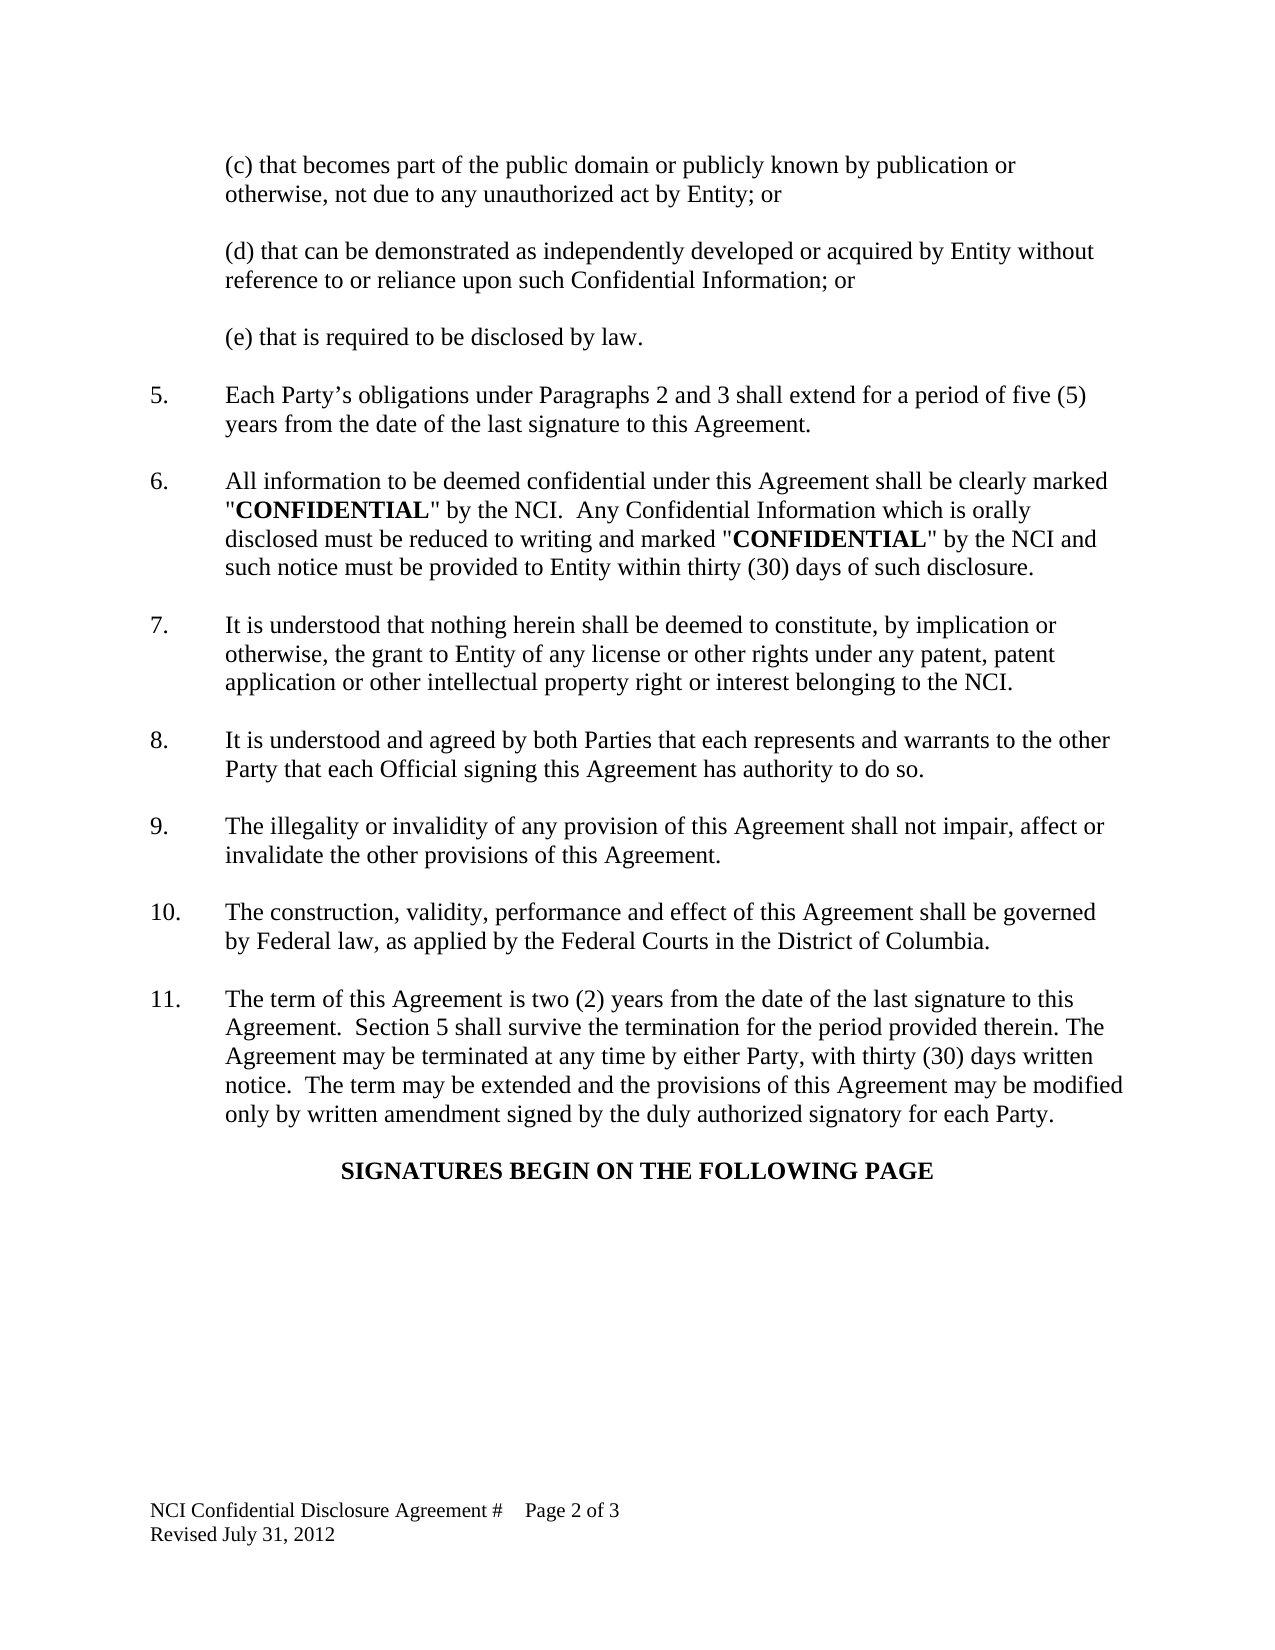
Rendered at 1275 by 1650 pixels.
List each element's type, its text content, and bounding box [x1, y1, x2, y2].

text 10. The construction, validity, performance and effect of this Agreement shall be governed by Federal law, as applied by the Federal Courts in the . [150, 897, 1125, 955]
text 9. The illegality or invalidity of any provision of this Agreement shall not impair, affect or invalidate the other provisions of this Agreement. [150, 811, 1125, 869]
text 11. The term of this Agreement is two (2) years from the date of the last signature to this Agreement. Section 5 shall survive the termination for the period provided therein. The Agreement may be terminated at any time by either Party, with thirty (30) days written notice. The term may be extended and the provisions of this Agreement may be modified only by written amendment signed by the duly authorized signory for each Party. [150, 984, 1125, 1127]
text (d) that can be demonstrated as independently developed or acquired by Entity without reference to or reliance upon such Confidential Information; or [75, 236, 1125, 294]
text SIGNATURES BEGIN ON THE FOLLOWING PAGE [150, 1156, 1125, 1185]
text 6. All information to be deemed confidential under this Agreement shall be clearly marked "CONFIDENTIAL" by the NCI. Any Confidential Information which is orally disclosed must be reduced to writing and marked "CONFIDENTIAL" by the NCI and such notice must be provided to Entity within thirty (30) days of such disclosure. [150, 466, 1125, 581]
text 7. It is understood that nothing herein shall be deemed to constitute, by implication or otherwise, the grant to Entity of any license or other rights under any patent, patent application or other intellectual property right or interest belonging to the NCI. [150, 610, 1125, 696]
text 5. Each Party’s obligations under Paragraphs 2 and 3 shall extend for a period of five (5) years from the date of the last signature to this Agreement. [150, 380, 1125, 437]
text 8. It is understood and agreed by both Parties that each represents and warrants to the other Party that each Official signing this Agreement has authority to do so. [150, 725, 1125, 782]
text (c) that becomes part of the public domain or publicly known by publication or otherwise, not due to any unauthorized act by Entity; or [75, 150, 1125, 207]
text (e) that is required to be disclosed by law. [75, 322, 1125, 351]
